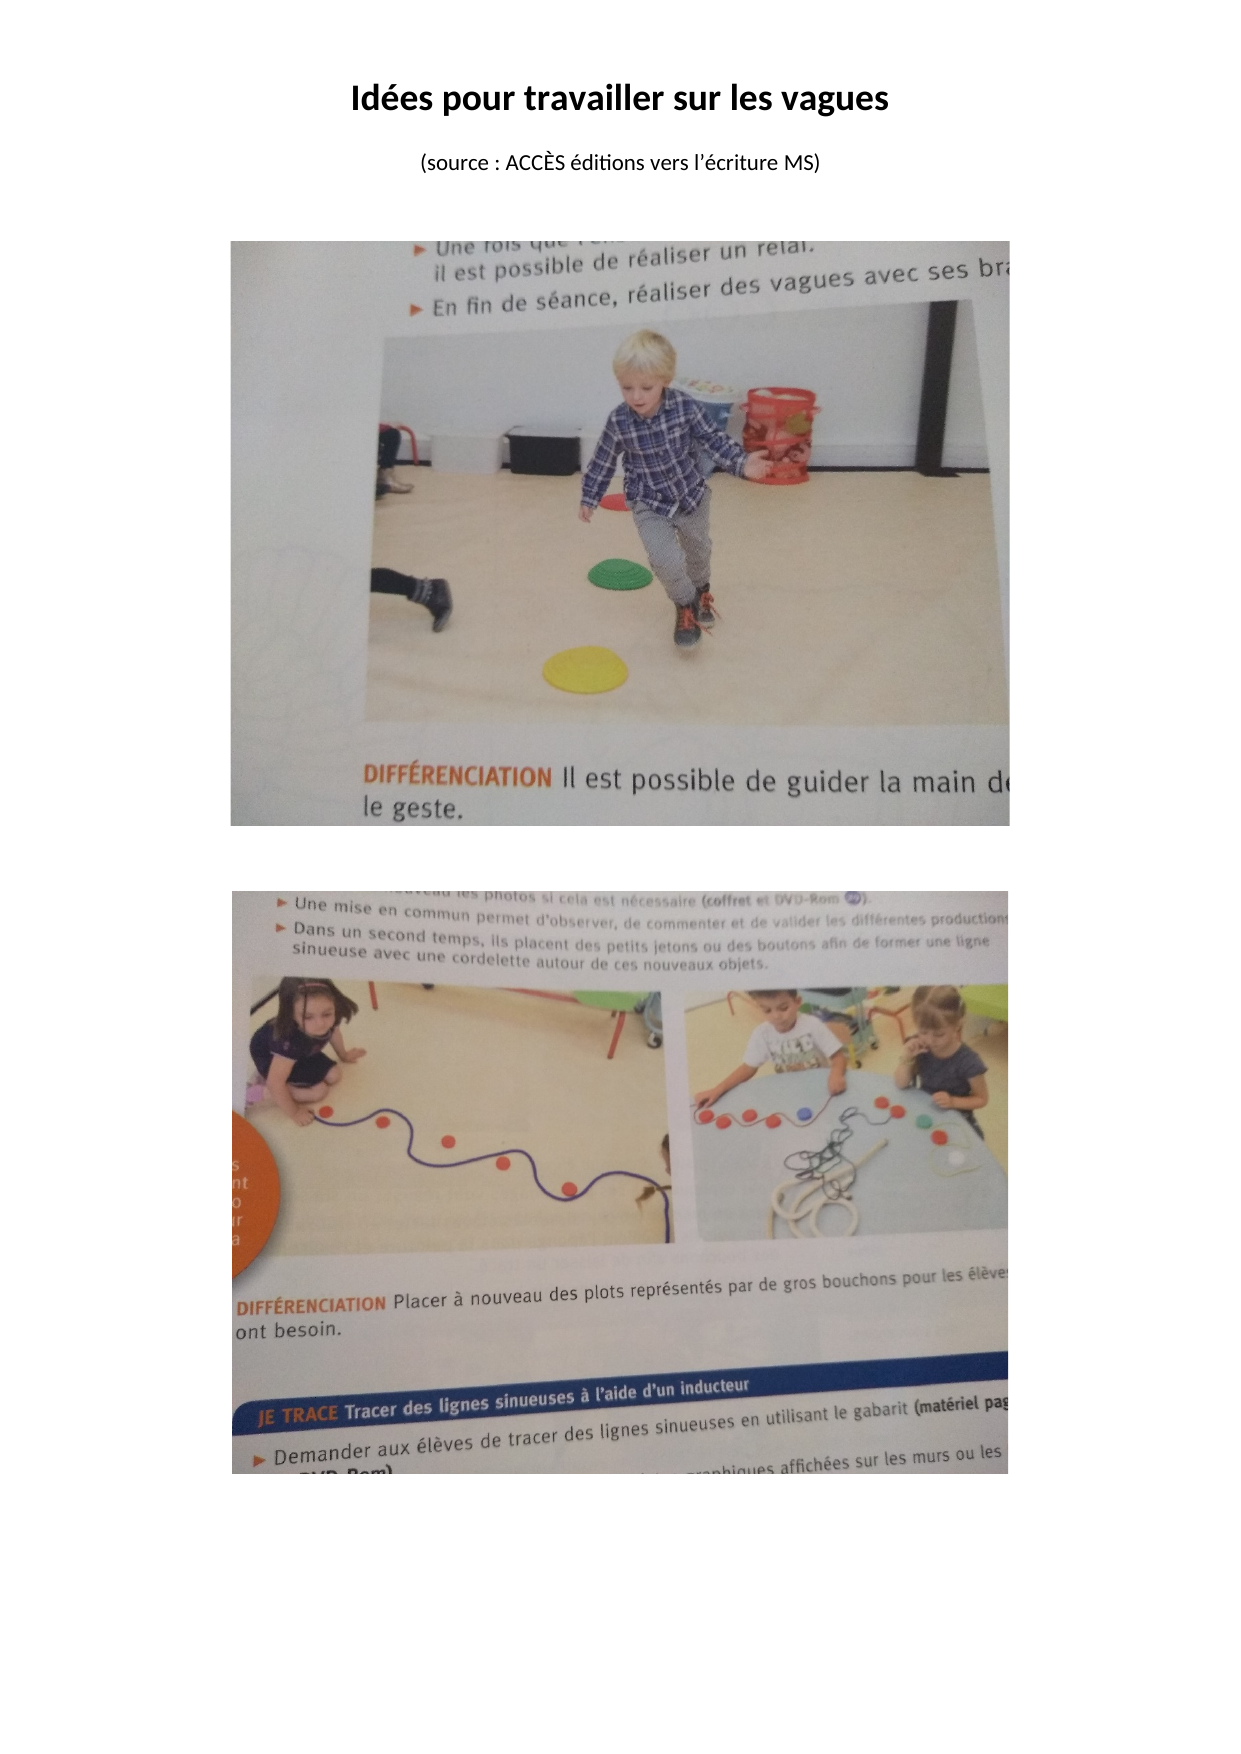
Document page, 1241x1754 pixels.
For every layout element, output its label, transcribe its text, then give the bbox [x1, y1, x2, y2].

picture [232, 891, 1009, 1474]
text (source : ACCÈS éditions vers l’écriture MS) [148, 148, 1093, 176]
picture [230, 241, 1010, 826]
